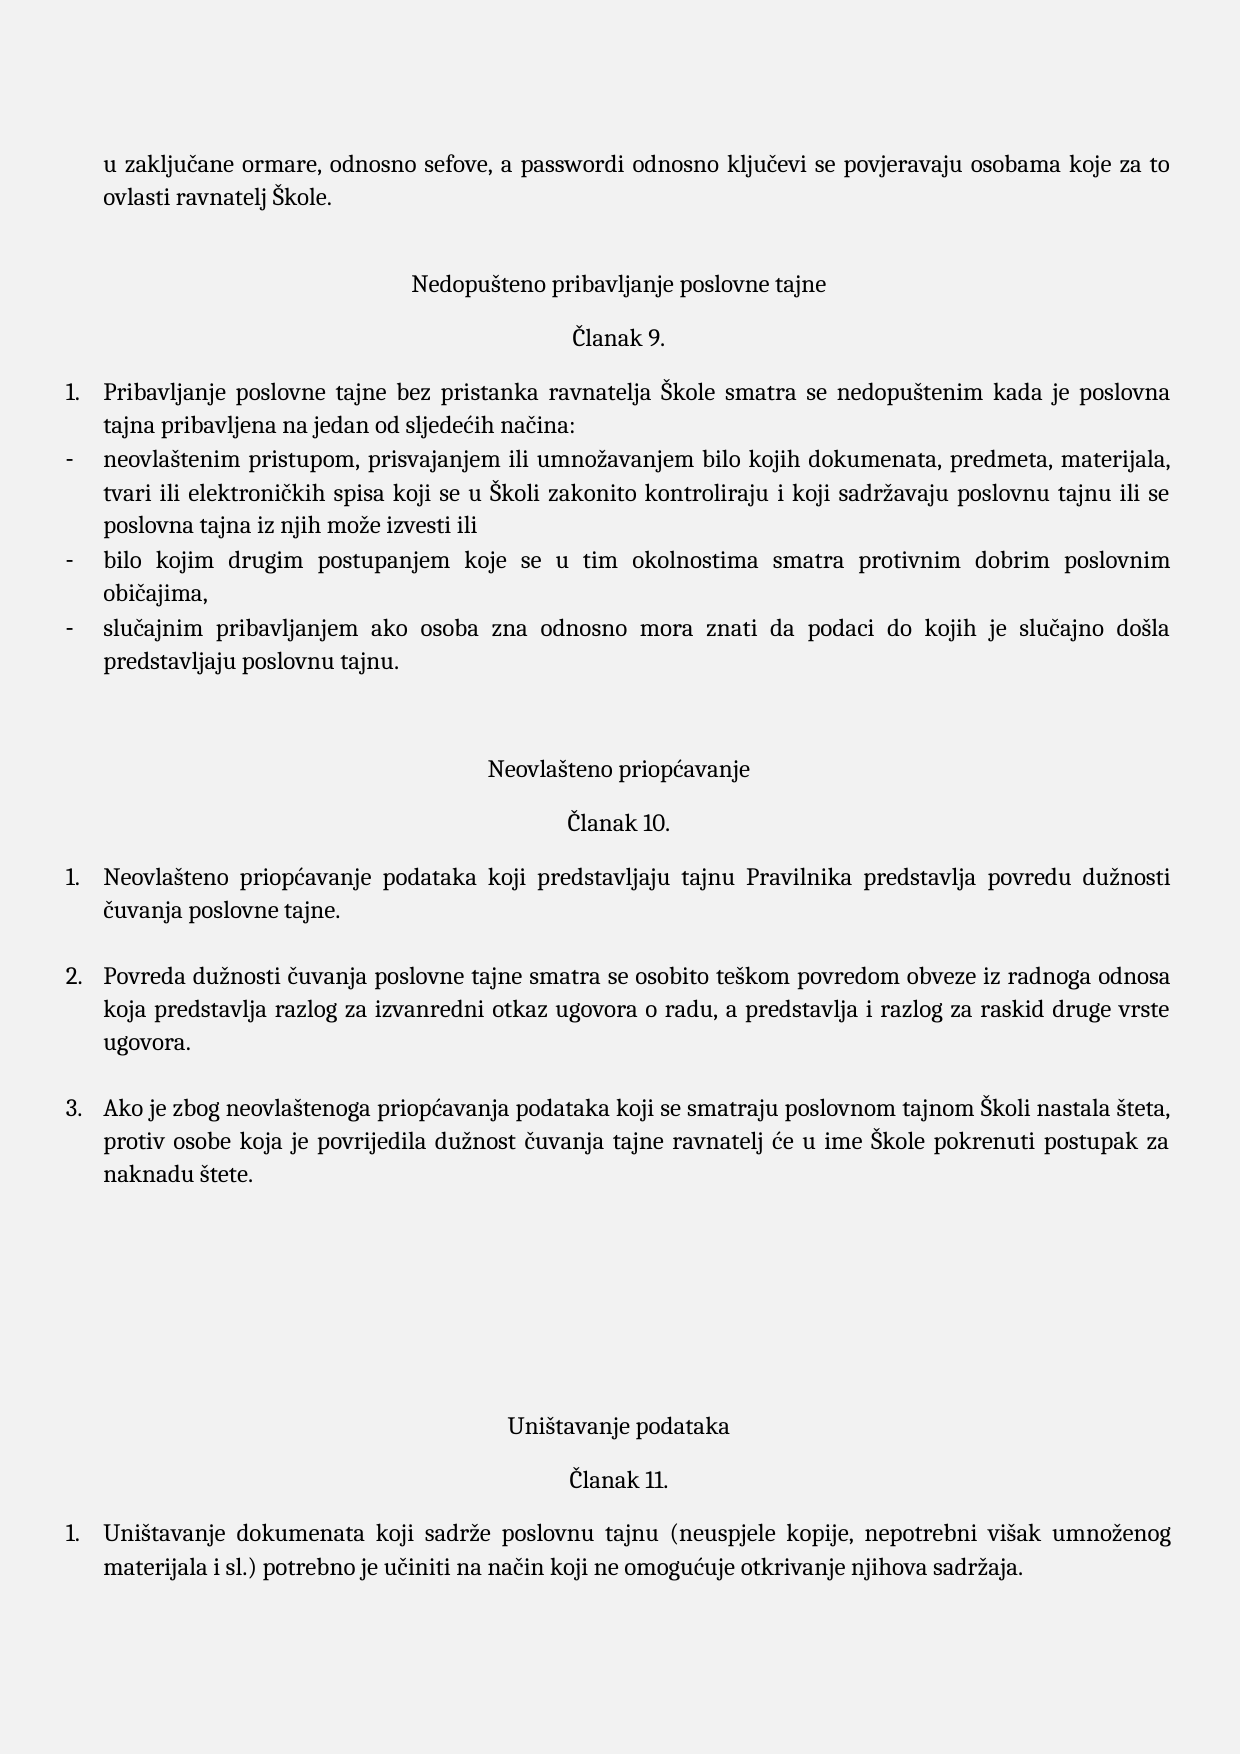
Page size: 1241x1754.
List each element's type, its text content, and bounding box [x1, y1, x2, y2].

list neovlaštenim pristupom, prisvajanjem ili umnožavanjem bilo kojih dokumenata, predmeta, materijala, tvari ili elektroničkih spisa koji se u Školi zakonito kontroliraju i koji sadržavaju poslovnu tajnu ili se poslovna tajna iz njih može izvesti ili [66, 444, 1172, 540]
list Povreda dužnosti čuvanja poslovne tajne smatra se osobito teškom povredom obveze iz radnoga odnosa koja predstavlja razlog za izvanredni otkaz ugovora o radu, a predstavlja i razlog za raskid druge vrste ugovora. [66, 962, 1172, 1056]
list Pribavljanje poslovne tajne bez pristanka ravnatelja Škole smatra se nedopuštenim kada je poslovna tajna pribavljena na jedan od sljedećih načina: [66, 378, 1172, 439]
list Neovlašteno priopćavanje podataka koji predstavljaju tajnu Pravilnika predstavlja povredu dužnosti čuvanja poslovne tajne. [66, 862, 1172, 924]
text Nedopušteno pribavljanje poslovne tajne [66, 270, 1172, 299]
text Članak 10. [66, 809, 1172, 837]
text Uništavanje podataka [66, 1412, 1172, 1440]
list slučajnim pribavljanjem ako osoba zna odnosno mora znati da podaci do kojih je slučajno došla predstavljaju poslovnu tajnu. [66, 612, 1172, 676]
list Uništavanje dokumenata koji sadrže poslovnu tajnu (neuspjele kopije, nepotrebni višak umnoženog materijala i sl.) potrebno je učiniti na način koji ne omogućuje otkrivanje njihova sadržaja. [66, 1519, 1172, 1581]
list bilo kojim drugim postupanjem koje se u tim okolnostima smatra protivnim dobrim poslovnim običajima, [66, 544, 1172, 608]
text Neovlašteno priopćavanje [66, 755, 1172, 783]
text Članak 9. [66, 324, 1172, 352]
text Članak 11. [66, 1466, 1172, 1494]
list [66, 150, 1172, 212]
list Ako je zbog neovlaštenoga priopćavanja podataka koji se smatraju poslovnom tajnom Školi nastala šteta, protiv osobe koja je povrijedila dužnost čuvanja tajne ravnatelj će u ime Škole pokrenuti postupak za naknadu štete. [66, 1094, 1172, 1188]
